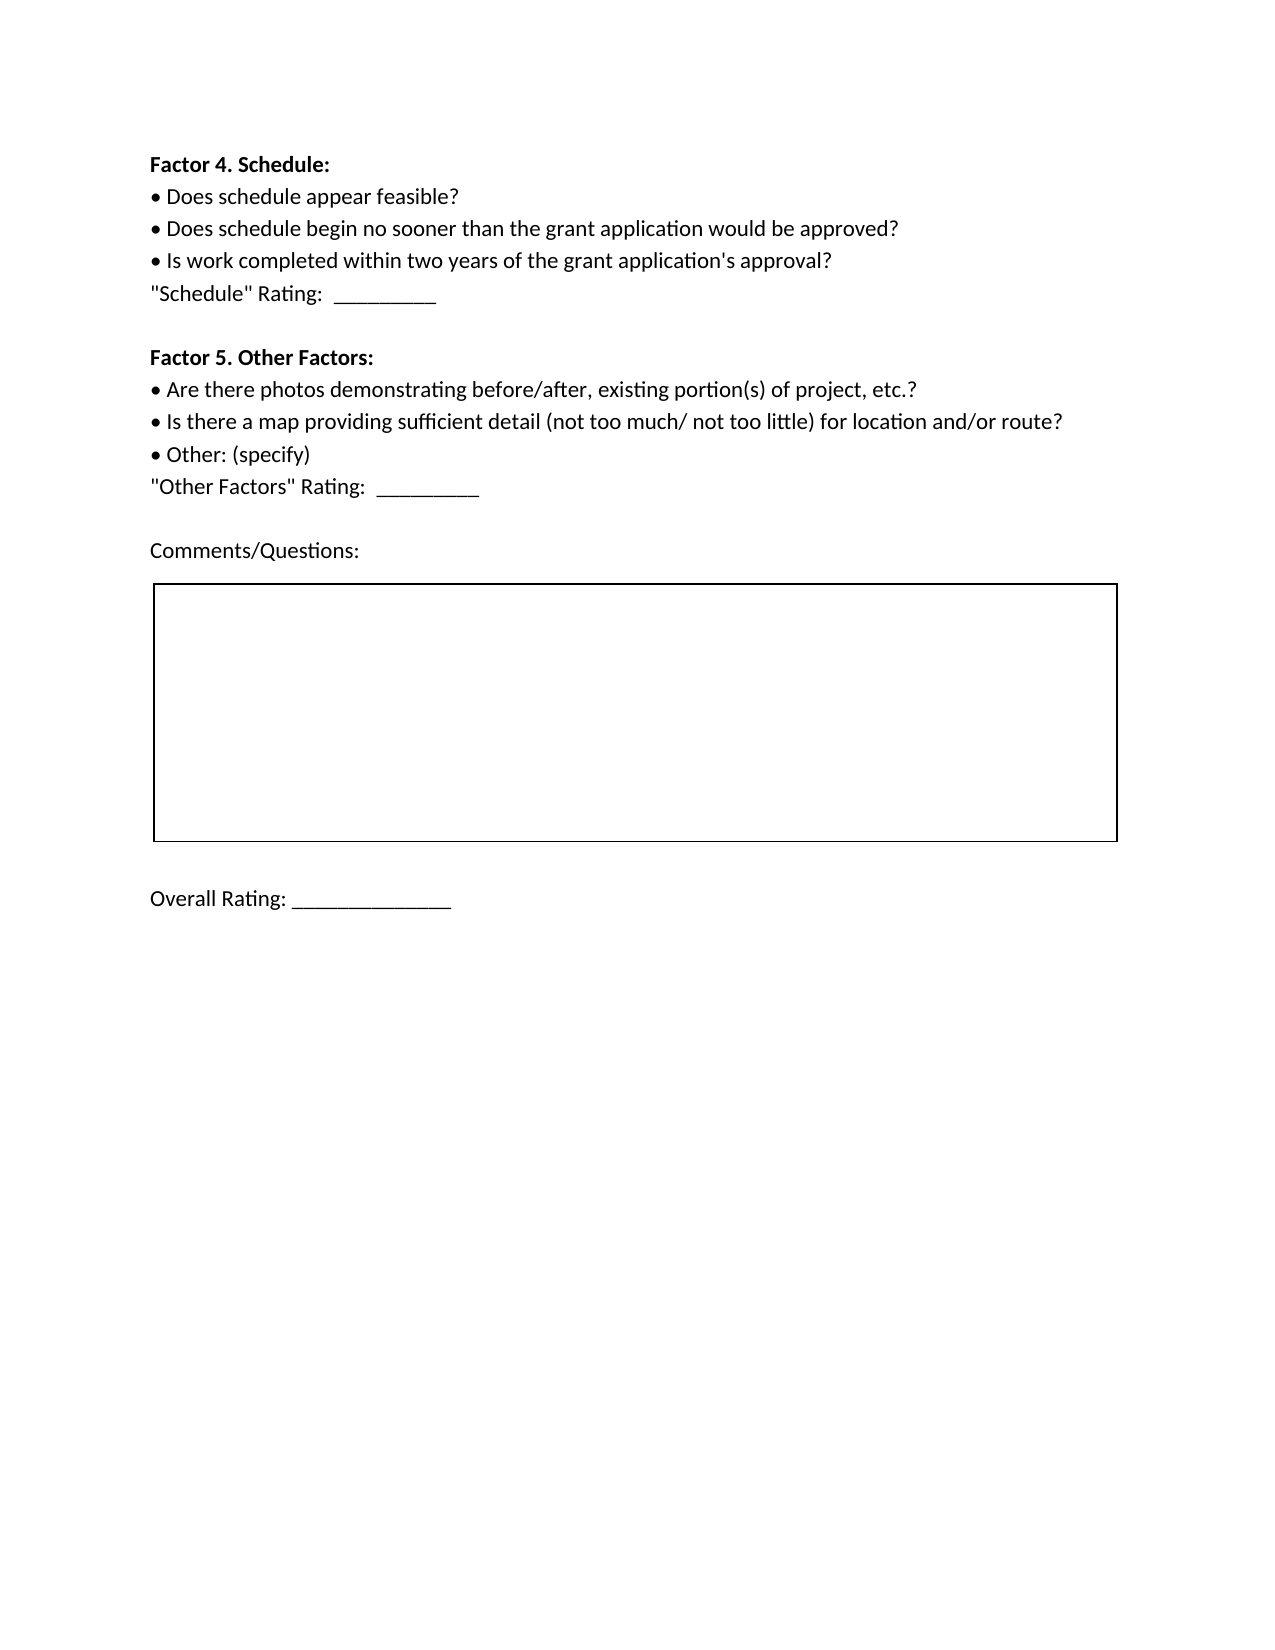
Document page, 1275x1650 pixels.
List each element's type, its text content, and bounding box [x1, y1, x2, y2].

text Overall Rating: ______________ [150, 884, 1125, 912]
text Comments/Questions: [150, 536, 1125, 564]
text "Schedule" Rating: _________ [150, 279, 1125, 307]
text • Other: (specify) [150, 440, 1125, 468]
text Factor 4. Schedule: [150, 150, 1125, 178]
text • Does schedule appear feasible? [150, 182, 1125, 210]
text • Is work completed within two years of the grant application's approval? [150, 247, 1125, 274]
text • Is there a map providing sufficient detail (not too much/ not too little) for location and/or route? [150, 407, 1125, 436]
text • Are there photos demonstrating before/after, existing portion(s) of project, etc.? [150, 375, 1125, 403]
text • Does schedule begin no sooner than the grant application would be approved? [150, 214, 1125, 242]
text Factor 5. Other Factors: [150, 343, 1125, 371]
text "Other Factors" Rating: _________ [150, 472, 1125, 500]
